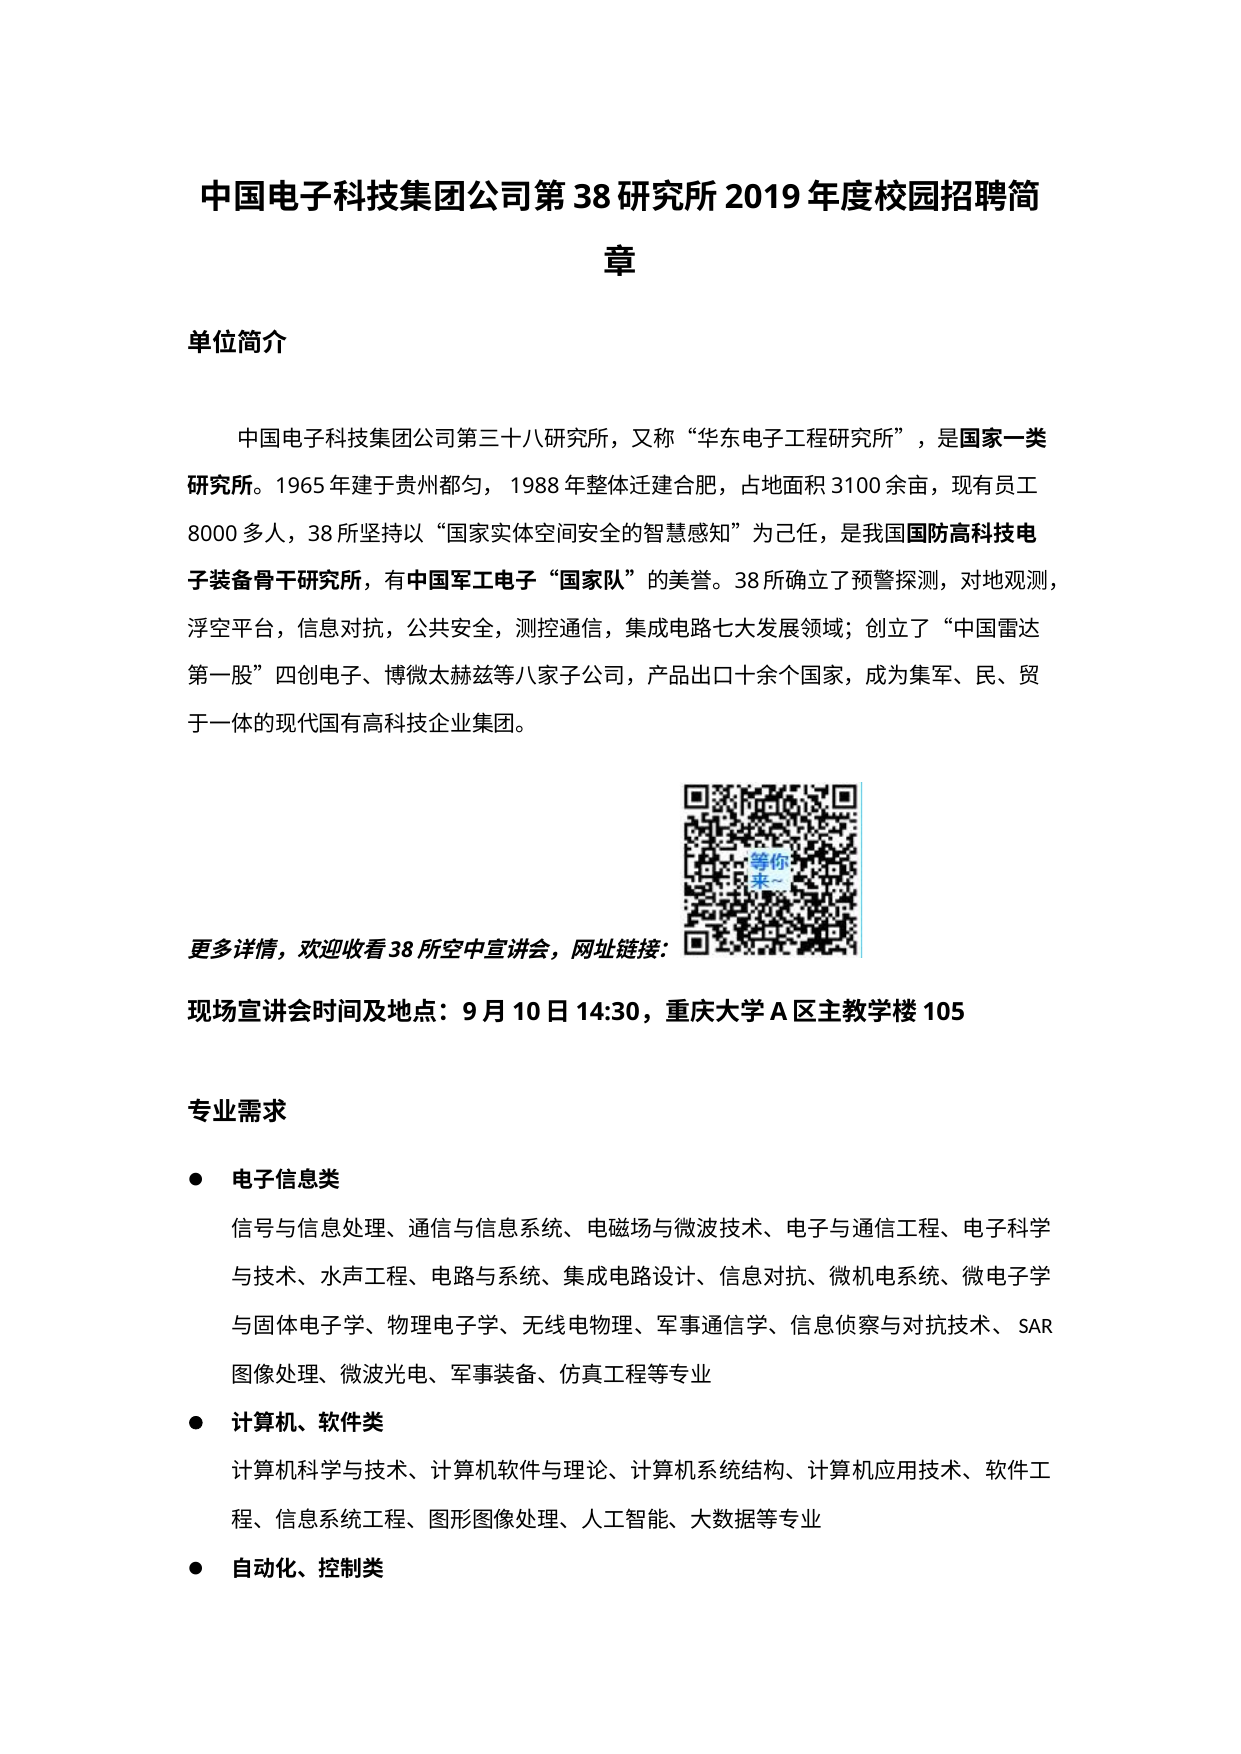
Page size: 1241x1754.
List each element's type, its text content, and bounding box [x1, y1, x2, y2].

text 更多详情，欢迎收看38所空中宣讲会，网址链接： [187, 782, 1053, 977]
list 电子信息类 [187, 1162, 1053, 1194]
text 现场宣讲会时间及地点：9月10日14:30，重庆大学A区主教学楼105 [187, 977, 1053, 1042]
text 单位简介 [187, 308, 1053, 373]
text 信号与信息处理、通信与信息系统、电磁场与微波技术、电子与通信工程、电子科学与技术、水声工程、电路与系统、集成电路设计、信息对抗、微机电系统、微电子学与固体电子学、物理电子学、无线电物理、军事通信学、信息侦察与对抗技术、SAR图像处理、微波光电、军事装备、仿真工程等专业 [231, 1210, 1053, 1389]
picture [679, 782, 863, 958]
text 计算机科学与技术、计算机软件与理论、计算机系统结构、计算机应用技术、软件工程、信息系统工程、图形图像处理、人工智能、大数据等专业 [231, 1453, 1053, 1534]
list 计算机、软件类 [187, 1405, 1053, 1437]
text 专业需求 [187, 1091, 1053, 1127]
text 中国电子科技集团公司第38研究所2019年度校园招聘简章 [187, 162, 1053, 292]
list 自动化、控制类 [187, 1550, 1053, 1583]
text 中国电子科技集团公司第三十八研究所，又称“华东电子工程研究所”，是国家一类研究所。1965年建于贵州都匀， 1988年整体迁建合肥，占地面积3100余亩，现有员工8000多人，38所坚持以“国家实体空间安全的智慧感知”为己任，是我国国防高科技电子装备骨干研究所，有中国军工电子“国家队”的美誉。38所确立了预警探测，对地观测，浮空平台，信息对抗，公共安全，测控通信，集成电路七大发展领域；创立了“中国雷达第一股”四创电子、博微太赫兹等八家子公司，产品出口十余个国家，成为集军、民、贸于一体的现代国有高科技企业集团。 [187, 421, 1053, 737]
